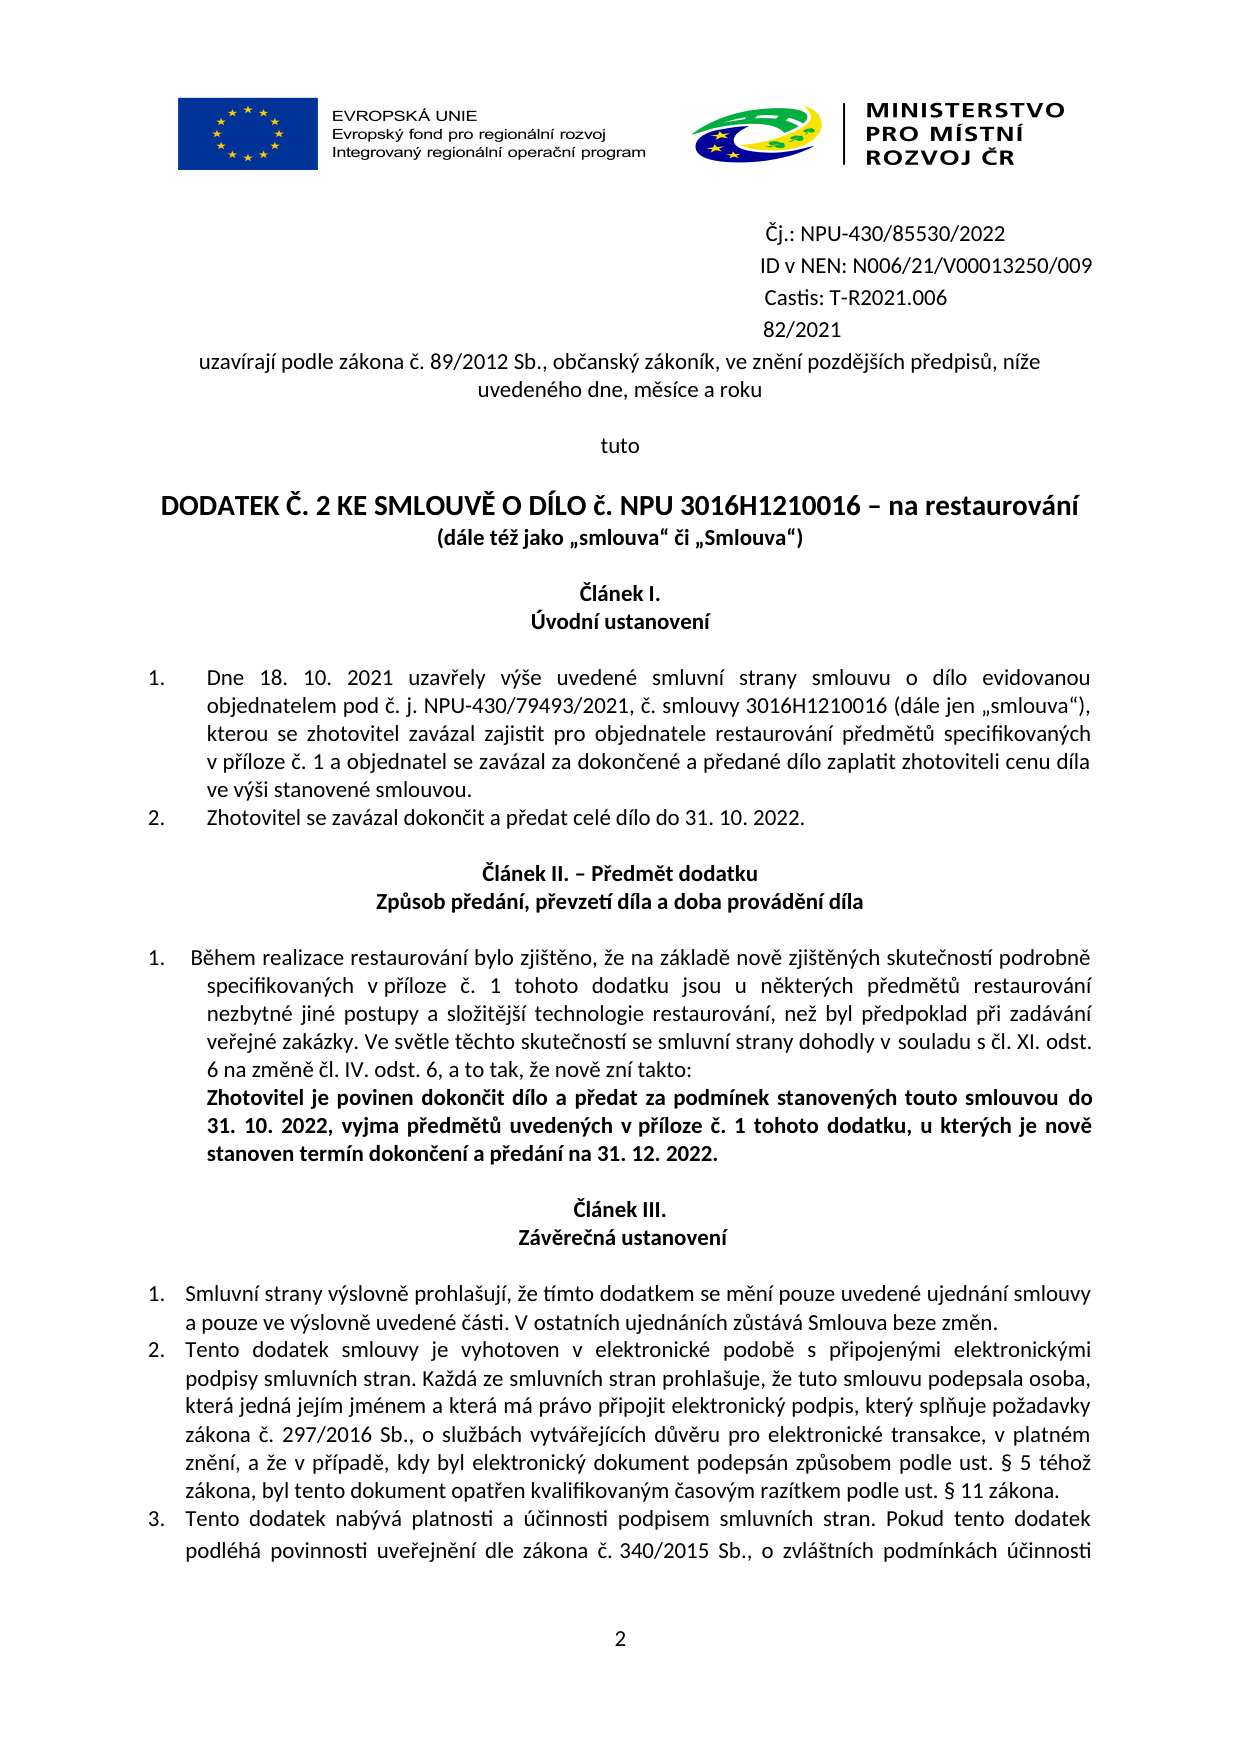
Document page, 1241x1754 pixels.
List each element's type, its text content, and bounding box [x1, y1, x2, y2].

text Závěrečná ustanovení [148, 1223, 1093, 1252]
text Způsob předání, převzetí díla a doba provádění díla [148, 887, 1093, 915]
text Článek III. [148, 1196, 1093, 1223]
text Úvodní ustanovení [148, 607, 1093, 635]
text 1. Během realizace restaurování bylo zjištěno, že na základě nově zjištěných skutečností podrobně specifikovaných v příloze č. 1 tohoto dodatku jsou u některých předmětů restaurování nezbytné jiné postupy a složitější technologie restaurování, než byl předpoklad při zadávání veřejné zakázky. Ve světle těchto skutečností se smluvní strany dohodly v souladu s čl. XI. odst. 6 na změně čl. IV. odst. 6, a to tak, že nově zní takto: [148, 943, 1093, 1083]
text uzavírají podle zákona č. 89/2012 Sb., občanský zákoník, ve znění pozdějších předpisů, níže uvedeného dne, měsíce a roku [148, 347, 1093, 403]
text Zhotovitel je povinen dokončit dílo a předat za podmínek stanovených touto smlouvou do 31. 10. 2022, vyjma předmětů uvedených v příloze č. 1 tohoto dodatku, u kterých je nově stanoven termín dokončení a předání na 31. 12. 2022. [207, 1083, 1093, 1167]
list Tento dodatek smlouvy je vyhotoven v elektronické podobě s připojenými elektronickými podpisy smluvních stran. Každá ze smluvních stran prohlašuje, že tuto smlouvu podepsala osoba, která jedná jejím jménem a která má právo připojit elektronický podpis, který splňuje požadavky zákona č. 297/2016 Sb., o službách vytvářejících důvěru pro elektronické transakce, v platném znění, a že v případě, kdy byl elektronický dokument podepsán způsobem podle ust. § 5 téhož zákona, byl tento dokument opatřen kvalifikovaným časovým razítkem podle ust. § 11 zákona. [148, 1336, 1093, 1504]
list Smluvní strany výslovně prohlašují, že tímto dodatkem se mění pouze uvedené ujednání smlouvy a pouze ve výslovně uvedené části. V ostatních ujednáních zůstává Smlouva beze změn. [148, 1279, 1093, 1336]
picture [147, 73, 1095, 194]
list Zhotovitel se zavázal dokončit a předat celé dílo do 31. 10. 2022. [148, 803, 1093, 831]
text Článek II. – Předmět dodatku [148, 859, 1093, 887]
text (dále též jako „smlouva“ či „Smlouva“) [148, 523, 1093, 551]
text tuto [148, 431, 1093, 459]
list Dne 18. 10. 2021 uzavřely výše uvedené smluvní strany smlouvu o dílo evidovanou objednatelem pod č. j. NPU-430/79493/2021, č. smlouvy 3016H1210016 (dále jen „smlouva“), kterou se zhotovitel zavázal zajistit pro objednatele restaurování předmětů specifikovaných v příloze č. 1 a objednatel se zavázal za dokončené a předané dílo zaplatit zhotoviteli cenu díla ve výši stanovené smlouvou. [148, 663, 1093, 803]
text DODATEK Č. 2 KE SMLOUVĚ O DÍLO č. NPU 3016H1210016 – na restaurování [148, 487, 1093, 523]
text Článek I. [148, 579, 1093, 607]
